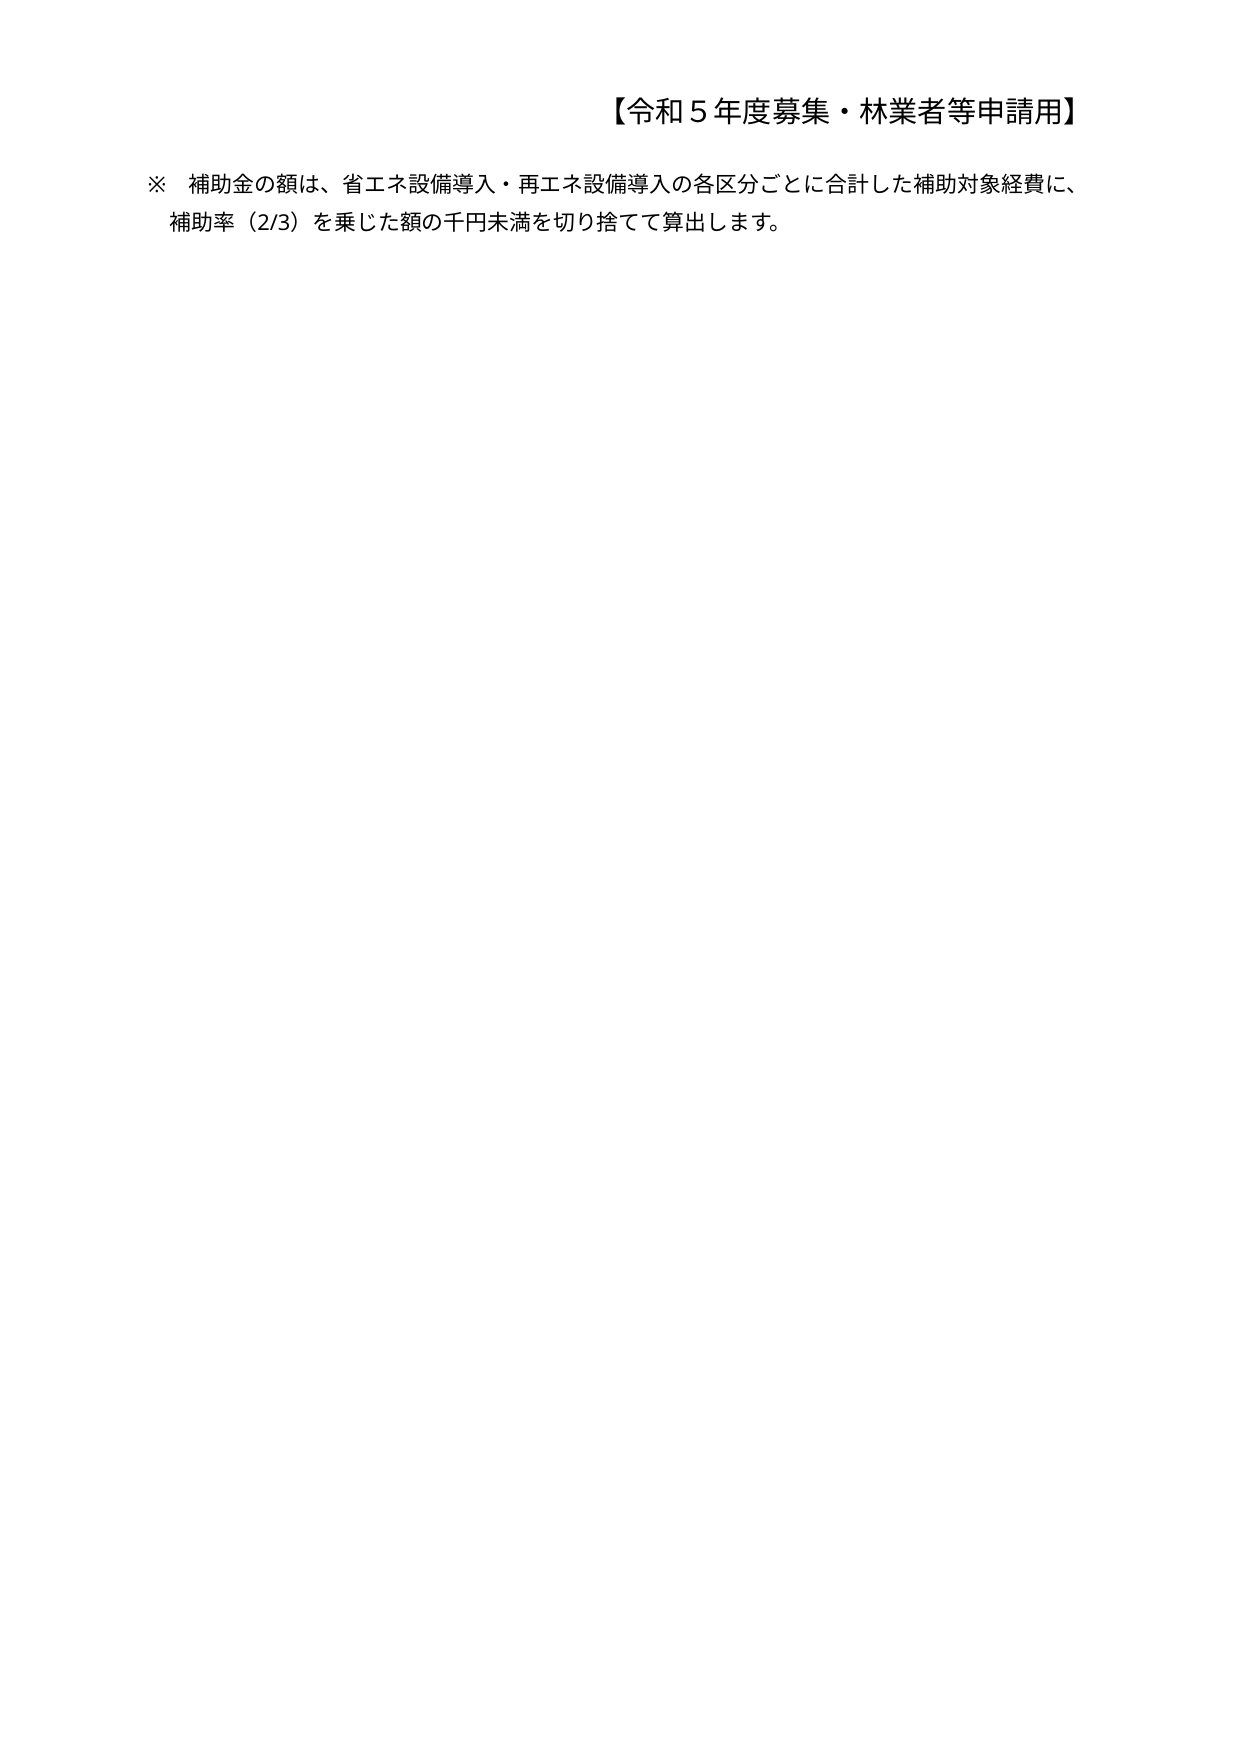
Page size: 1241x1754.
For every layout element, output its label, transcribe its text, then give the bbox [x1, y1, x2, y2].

text ※ 補助金の額は、省エネ設備導入・再エネ設備導入の各区分ごとに合計した補助対象経費に、補助率（2/3）を乗じた額の千円未満を切り捨てて算出します。 [148, 164, 1092, 239]
